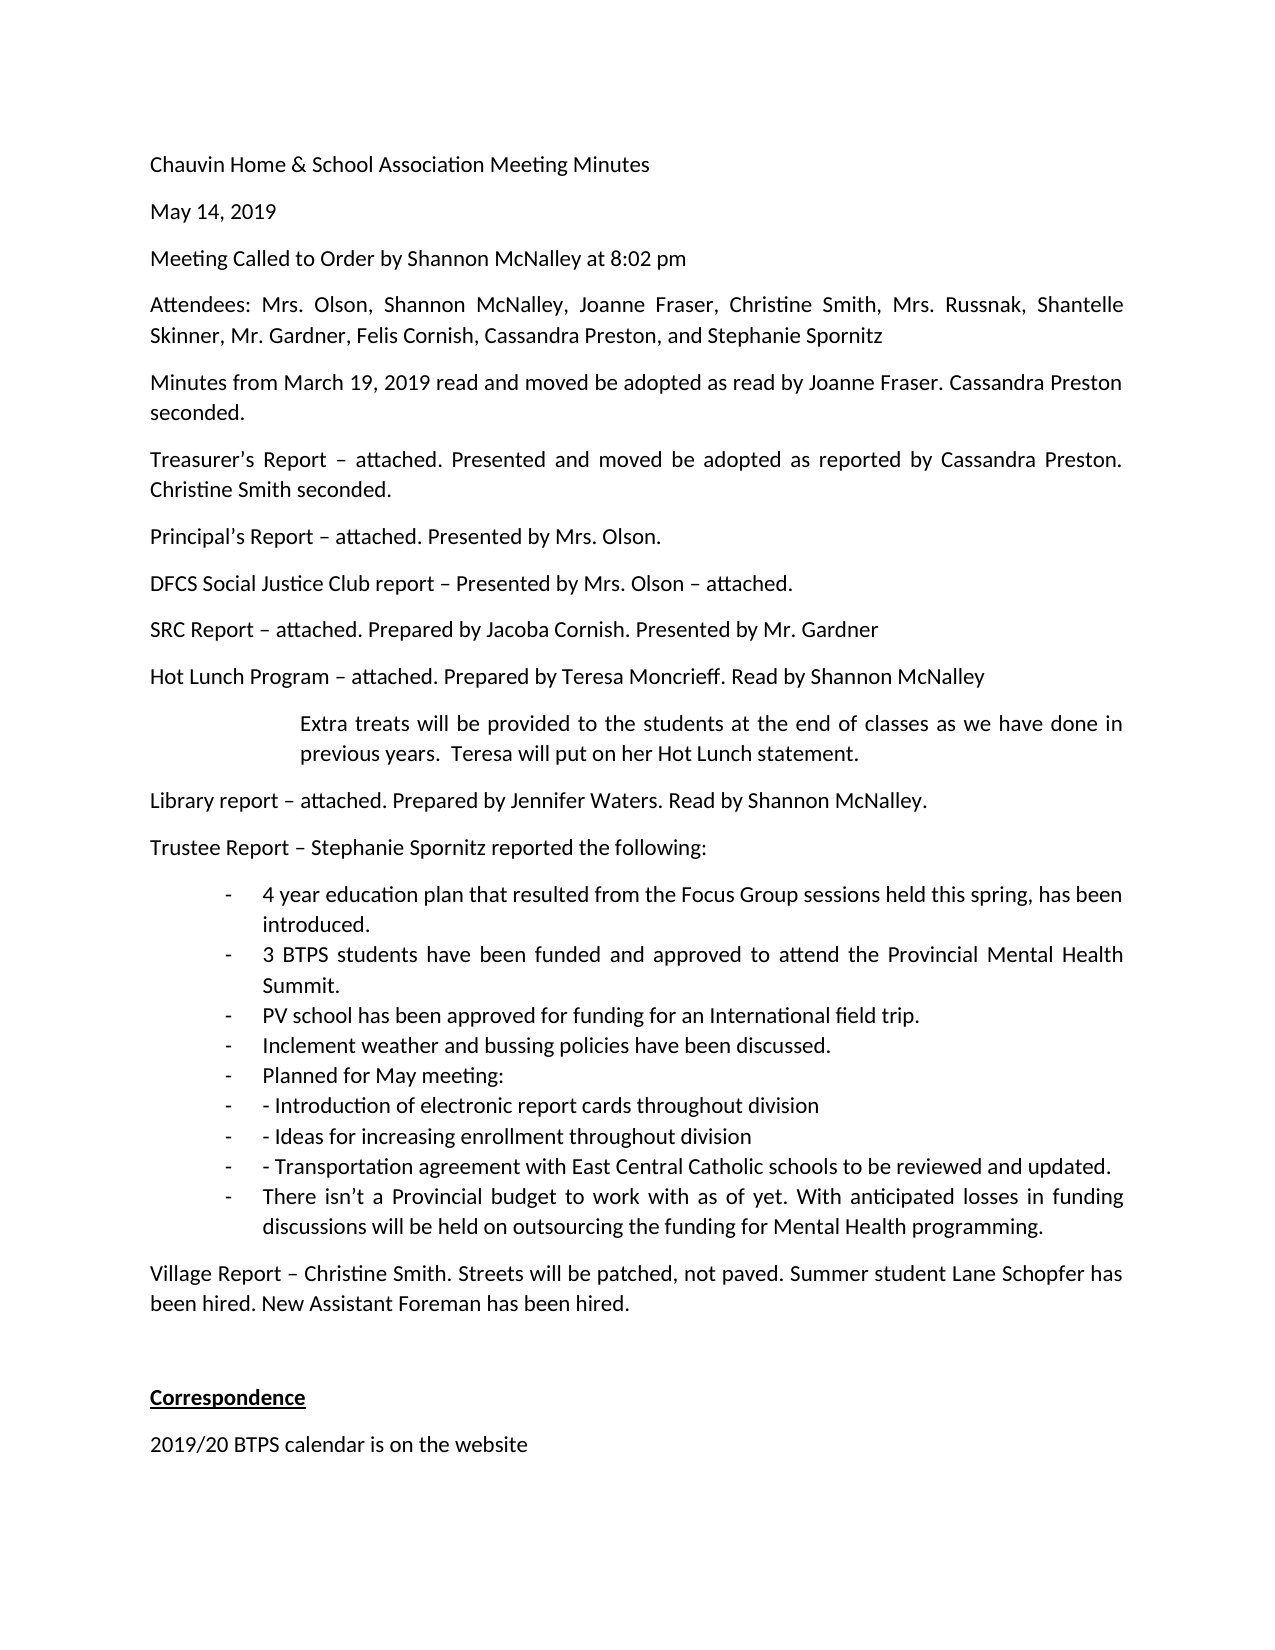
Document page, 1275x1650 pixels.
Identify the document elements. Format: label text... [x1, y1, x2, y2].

text DFCS Social Justice Club report – Presented by Mrs. Olson – attached. [150, 569, 1125, 597]
text Village Report – Christine Smith. Streets will be patched, not paved. Summer student Lane Schopfer has been hired. New Assistant Foreman has been hired. [150, 1259, 1125, 1318]
text Extra treats will be provided to the students at the end of classes as we have done in previous years. Teresa will put on her Hot Lunch statement. [300, 709, 1125, 768]
list There isn’t a Provincial budget to work with as of yet. With anticipated losses in funding discussions will be held on outsourcing the funding for Mental Health programming. [225, 1182, 1125, 1241]
text Correspondence [150, 1383, 1125, 1411]
list 3 BTPS students have been funded and approved to attend the Provincial Mental Health Summit. [225, 941, 1125, 999]
list - Ideas for increasing enrollment throughout division [225, 1122, 1125, 1150]
text May 14, 2019 [150, 197, 1125, 225]
list 4 year education plan that resulted from the Focus Group sessions held this spring, has been introduced. [225, 880, 1125, 938]
text SRC Report – attached. Prepared by Jacoba Cornish. Presented by Mr. Gardner [150, 616, 1125, 644]
text Treasurer’s Report – attached. Presented and moved be adopted as reported by Cassandra Preston. Christine Smith seconded. [150, 445, 1125, 503]
text Meeting Called to Order by Shannon McNalley at 8:02 pm [150, 244, 1125, 272]
text Attendees: Mrs. Olson, Shannon McNalley, Joanne Fraser, Christine Smith, Mrs. Russnak, Shantelle Skinner, Mr. Gardner, Felis Cornish, Cassandra Preston, and Stephanie Spornitz [150, 291, 1125, 349]
list - Introduction of electronic report cards throughout division [225, 1092, 1125, 1120]
text Principal’s Report – attached. Presented by Mrs. Olson. [150, 522, 1125, 550]
list PV school has been approved for funding for an International field trip. [225, 1001, 1125, 1029]
text Minutes from March 19, 2019 read and moved be adopted as read by Joanne Fraser. Cassandra Preston seconded. [150, 368, 1125, 426]
text 2019/20 BTPS calendar is on the website [150, 1430, 1125, 1458]
list Planned for May meeting: [225, 1061, 1125, 1089]
text Trustee Report – Stephanie Spornitz reported the following: [150, 833, 1125, 861]
text Chauvin Home & School Association Meeting Minutes [150, 150, 1125, 178]
text Library report – attached. Prepared by Jennifer Waters. Read by Shannon McNalley. [150, 786, 1125, 814]
text Hot Lunch Program – attached. Prepared by Teresa Moncrieff. Read by Shannon McNalley [150, 662, 1125, 691]
list Inclement weather and bussing policies have been discussed. [225, 1031, 1125, 1059]
list - Transportation agreement with East Central Catholic schools to be reviewed and updated. [225, 1152, 1125, 1180]
